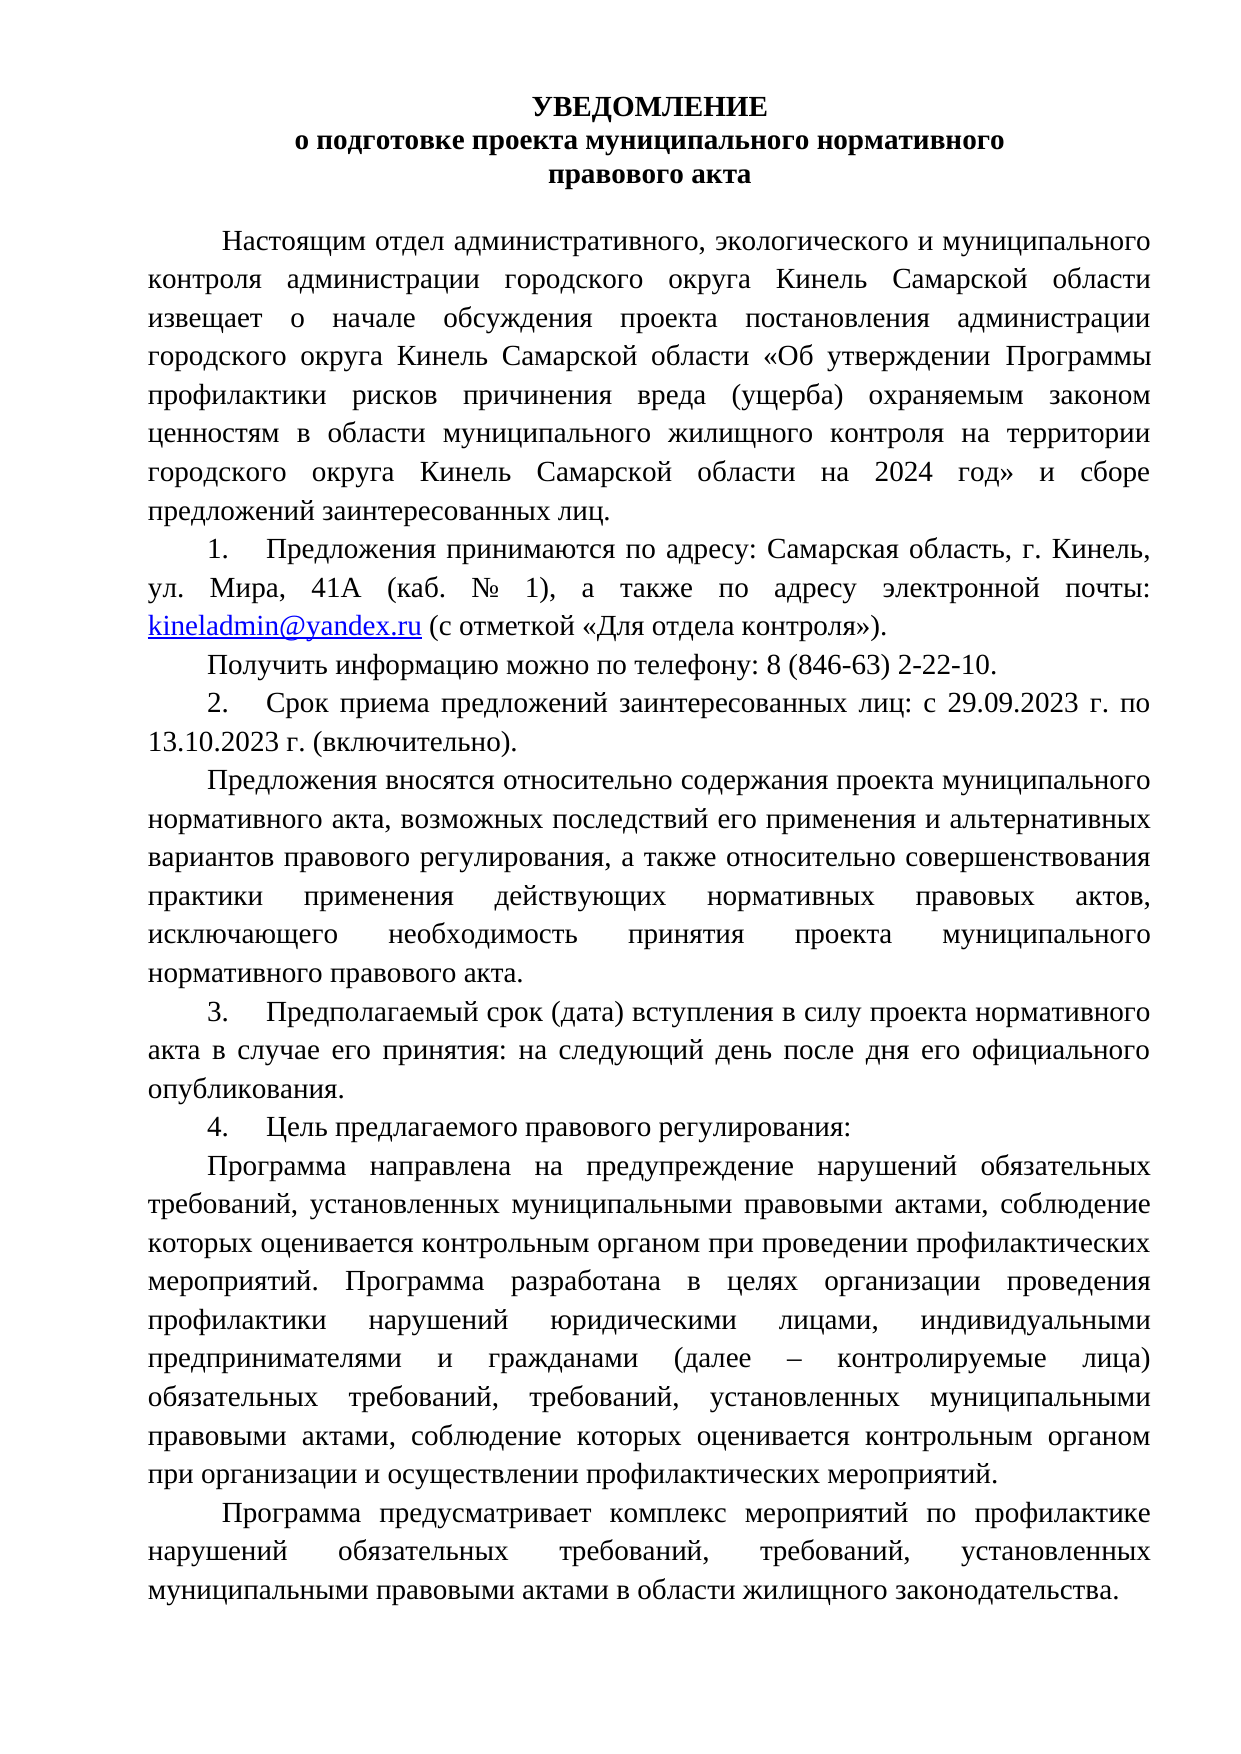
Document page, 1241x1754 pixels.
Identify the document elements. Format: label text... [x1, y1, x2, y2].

text Получить информацию можно по телефону: 8 (846-63) 2-22-10. [148, 647, 1152, 680]
list Цель предлагаемого правового регулирования: [148, 1109, 1152, 1143]
text о подготовке проекта муниципального нормативного [148, 122, 1152, 156]
list Срок приема предложений заинтересованных лиц: с 29.09.2023 г. по 13.10.2023 г. (включительно). [148, 685, 1152, 757]
text Предложения вносятся относительно содержания проекта муниципального нормативного акта, возможных последствий его применения и альтернативных вариантов правового регулирования, а также относительно совершенствования практики применения действующих нормативных правовых актов, исключающего необходимость принятия проекта муниципального нормативного правового акта. [148, 762, 1152, 989]
text Настоящим отдел административного, экологического и муниципального контроля администрации городского округа Кинель Самарской области извещает о начале обсуждения проекта постановления администрации городского округа Кинель Самарской области «Об утверждении Программы профилактики рисков причинения вреда (ущерба) охраняемым законом ценностям в области муниципального жилищного контроля на территории городского округа Кинель Самарской области на 2024 год» и сборе предложений заинтересованных лиц. [148, 223, 1152, 526]
list Предложения принимаются по адресу: Самарская область, г. Кинель, ул. Мира, 41А (каб. № 1), а также по адресу электронной почты: kineladmin@yandex.ru (с отметкой «Для отдела контроля»). [148, 531, 1152, 642]
list Предполагаемый срок (дата) вступления в силу проекта нормативного акта в случае его принятия: на следующий день после дня его официального опубликования. [148, 994, 1152, 1104]
list Программа направлена на предупреждение нарушений обязательных требований, установленных муниципальными правовыми актами, соблюдение которых оценивается контрольным органом при проведении профилактических мероприятий. Программа разработана в целях организации проведения профилактики нарушений юридическими лицами, индивидуальными предпринимателями и гражданами (далее – контролируемые лица) обязательных требований, требований, установленных муниципальными правовыми актами, соблюдение которых оценивается контрольным органом при организации и осуществлении профилактических мероприятий. [148, 1148, 1152, 1490]
text Программа предусматривает комплекс мероприятий по профилактике нарушений обязательных требований, требований, установленных муниципальными правовыми актами в области жилищного законодательства. [148, 1495, 1152, 1605]
text правового акта [148, 156, 1152, 189]
text УВЕДОМЛЕНИЕ [148, 89, 1152, 122]
